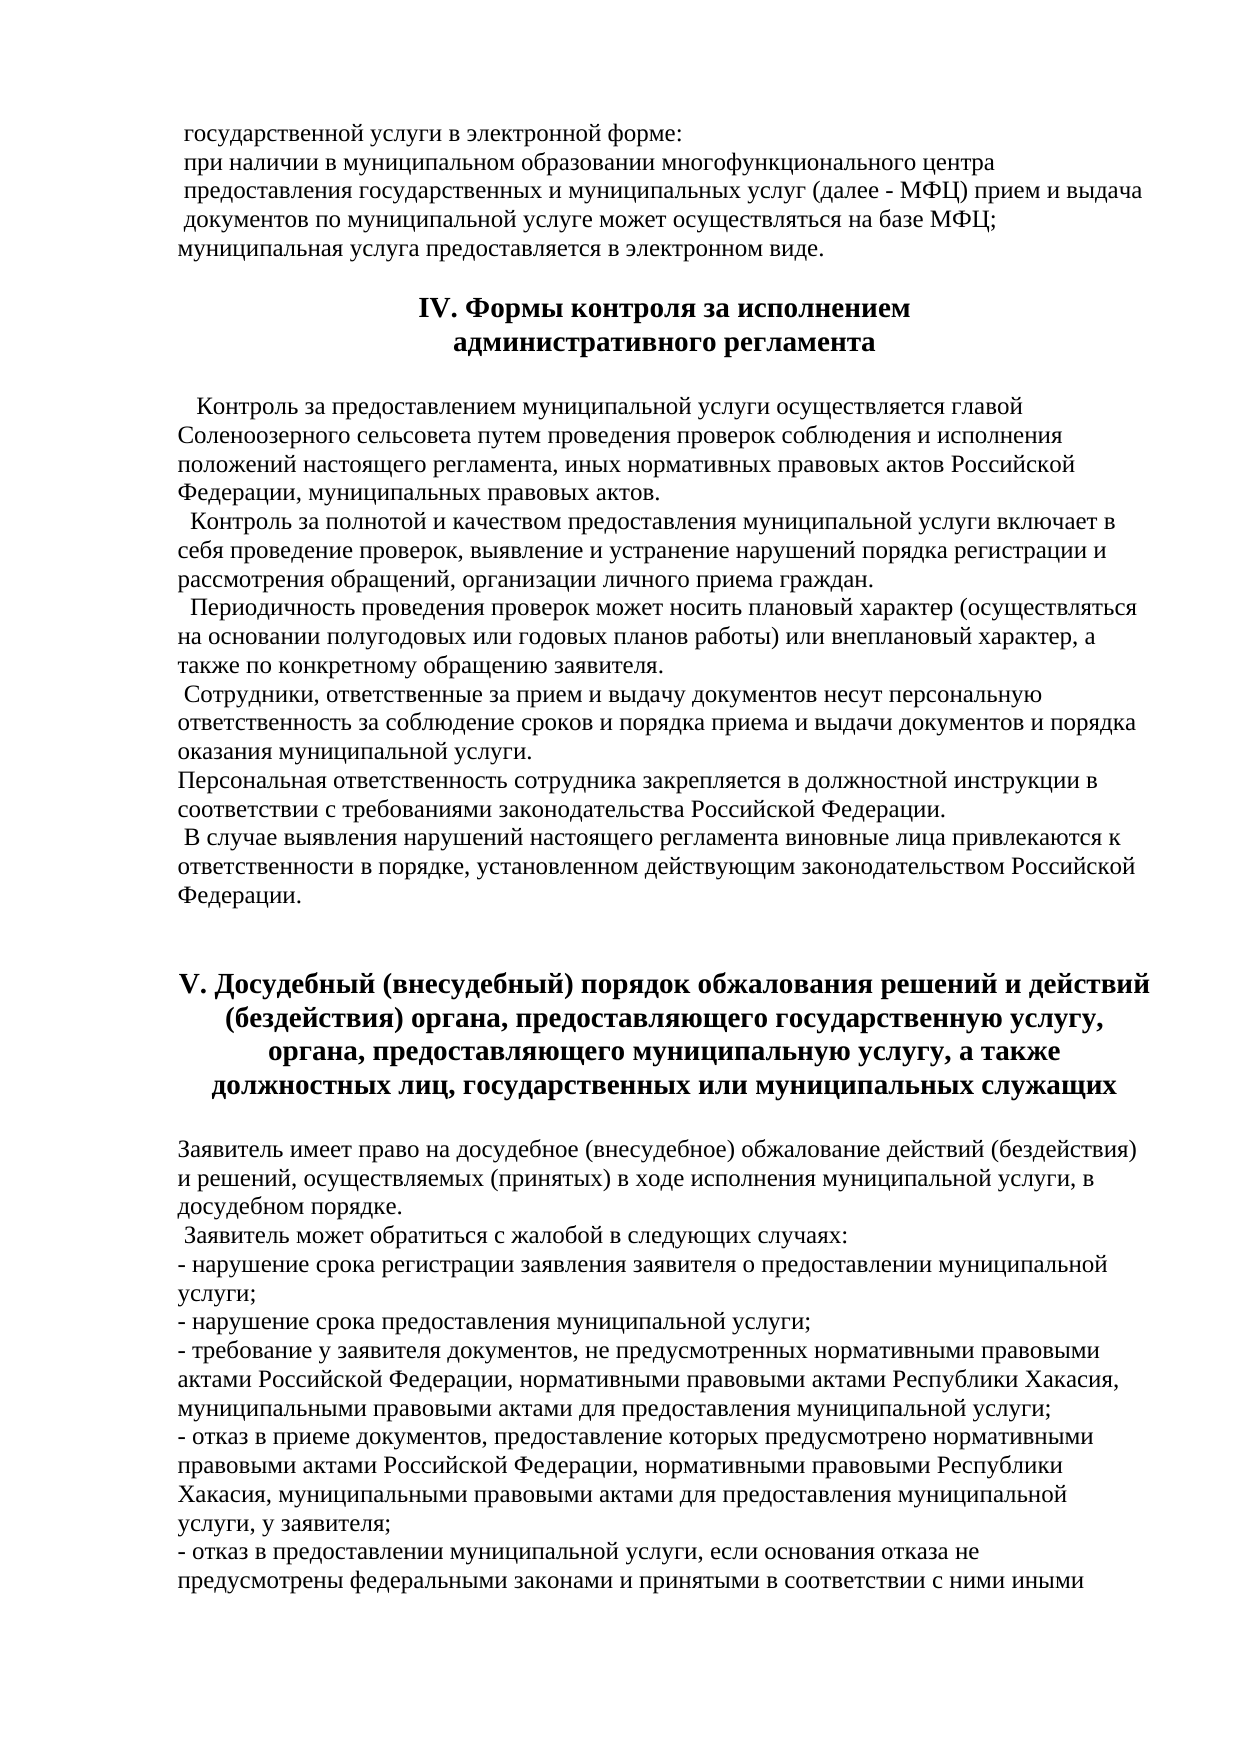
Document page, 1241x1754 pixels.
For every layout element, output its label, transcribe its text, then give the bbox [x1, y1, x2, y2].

text - нарушение срока регистрации заявления заявителя о предоставлении муниципальной услуги; [177, 1249, 1152, 1306]
text государственной услуги в электронной форме: [177, 118, 1152, 147]
text Заявитель может обратиться с жалобой в следующих случаях: [177, 1220, 1152, 1249]
text - нарушение срока предоставления муниципальной услуги; [177, 1306, 1152, 1335]
text Заявитель имеет право на досудебное (внесудебное) обжалование действий (бездействия) и решений, осуществляемых (принятых) в ходе исполнения муниципальной услуги, в досудебном порядке. [177, 1134, 1152, 1220]
text административного регламента [177, 324, 1152, 358]
text IV. Формы контроля за исполнением [177, 291, 1152, 324]
text предоставления государственных и муниципальных услуг (далее - МФЦ) прием и выдача [177, 176, 1152, 204]
text при наличии в муниципальном образовании многофункционального центра [177, 147, 1152, 176]
text - требование у заявителя документов, не предусмотренных нормативными правовыми актами Российской Федерации, нормативными правовыми актами Республики Хакасия, муниципальными правовыми актами для предоставления муниципальной услуги; [177, 1335, 1152, 1421]
text Контроль за предоставлением муниципальной услуги осуществляется главой Соленоозерного сельсовета путем проведения проверок соблюдения и исполнения положений настоящего регламента, иных нормативных правовых актов Российской Федерации, муниципальных правовых актов. [177, 391, 1152, 506]
text Контроль за полнотой и качеством предоставления муниципальной услуги включает в себя проведение проверок, выявление и устранение нарушений порядка регистрации и рассмотрения обращений, организации личного приема граждан. [177, 506, 1152, 592]
text Сотрудники, ответственные за прием и выдачу документов несут персональную ответственность за соблюдение сроков и порядка приема и выдачи документов и порядка оказания муниципальной услуги. [177, 679, 1152, 765]
text - отказ в приеме документов, предоставление которых предусмотрено нормативными правовыми актами Российской Федерации, нормативными правовыми Республики Хакасия, муниципальными правовыми актами для предоставления муниципальной услуги, у заявителя; [177, 1421, 1152, 1536]
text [177, 1536, 1152, 1594]
text В случае выявления нарушений настоящего регламента виновные лица привлекаются к ответственности в порядке, установленном действующим законодательством Российской Федерации. [177, 822, 1152, 909]
text документов по муниципальной услуге может осуществляться на базе МФЦ; муниципальная услуга предоставляется в электронном виде. [177, 204, 1152, 262]
text Персональная ответственность сотрудника закрепляется в должностной инструкции в соответствии с требованиями законодательства Российской Федерации. [177, 765, 1152, 822]
text V. Досудебный (внесудебный) порядок обжалования решений и действий (бездействия) органа, предоставляющего государственную услугу, органа, предоставляющего муниципальную услугу, а также должностных лиц, государственных или муниципальных служащих [177, 966, 1152, 1100]
text Периодичность проведения проверок может носить плановый характер (осуществляться на основании полугодовых или годовых планов работы) или внеплановый характер, а также по конкретному обращению заявителя. [177, 592, 1152, 679]
